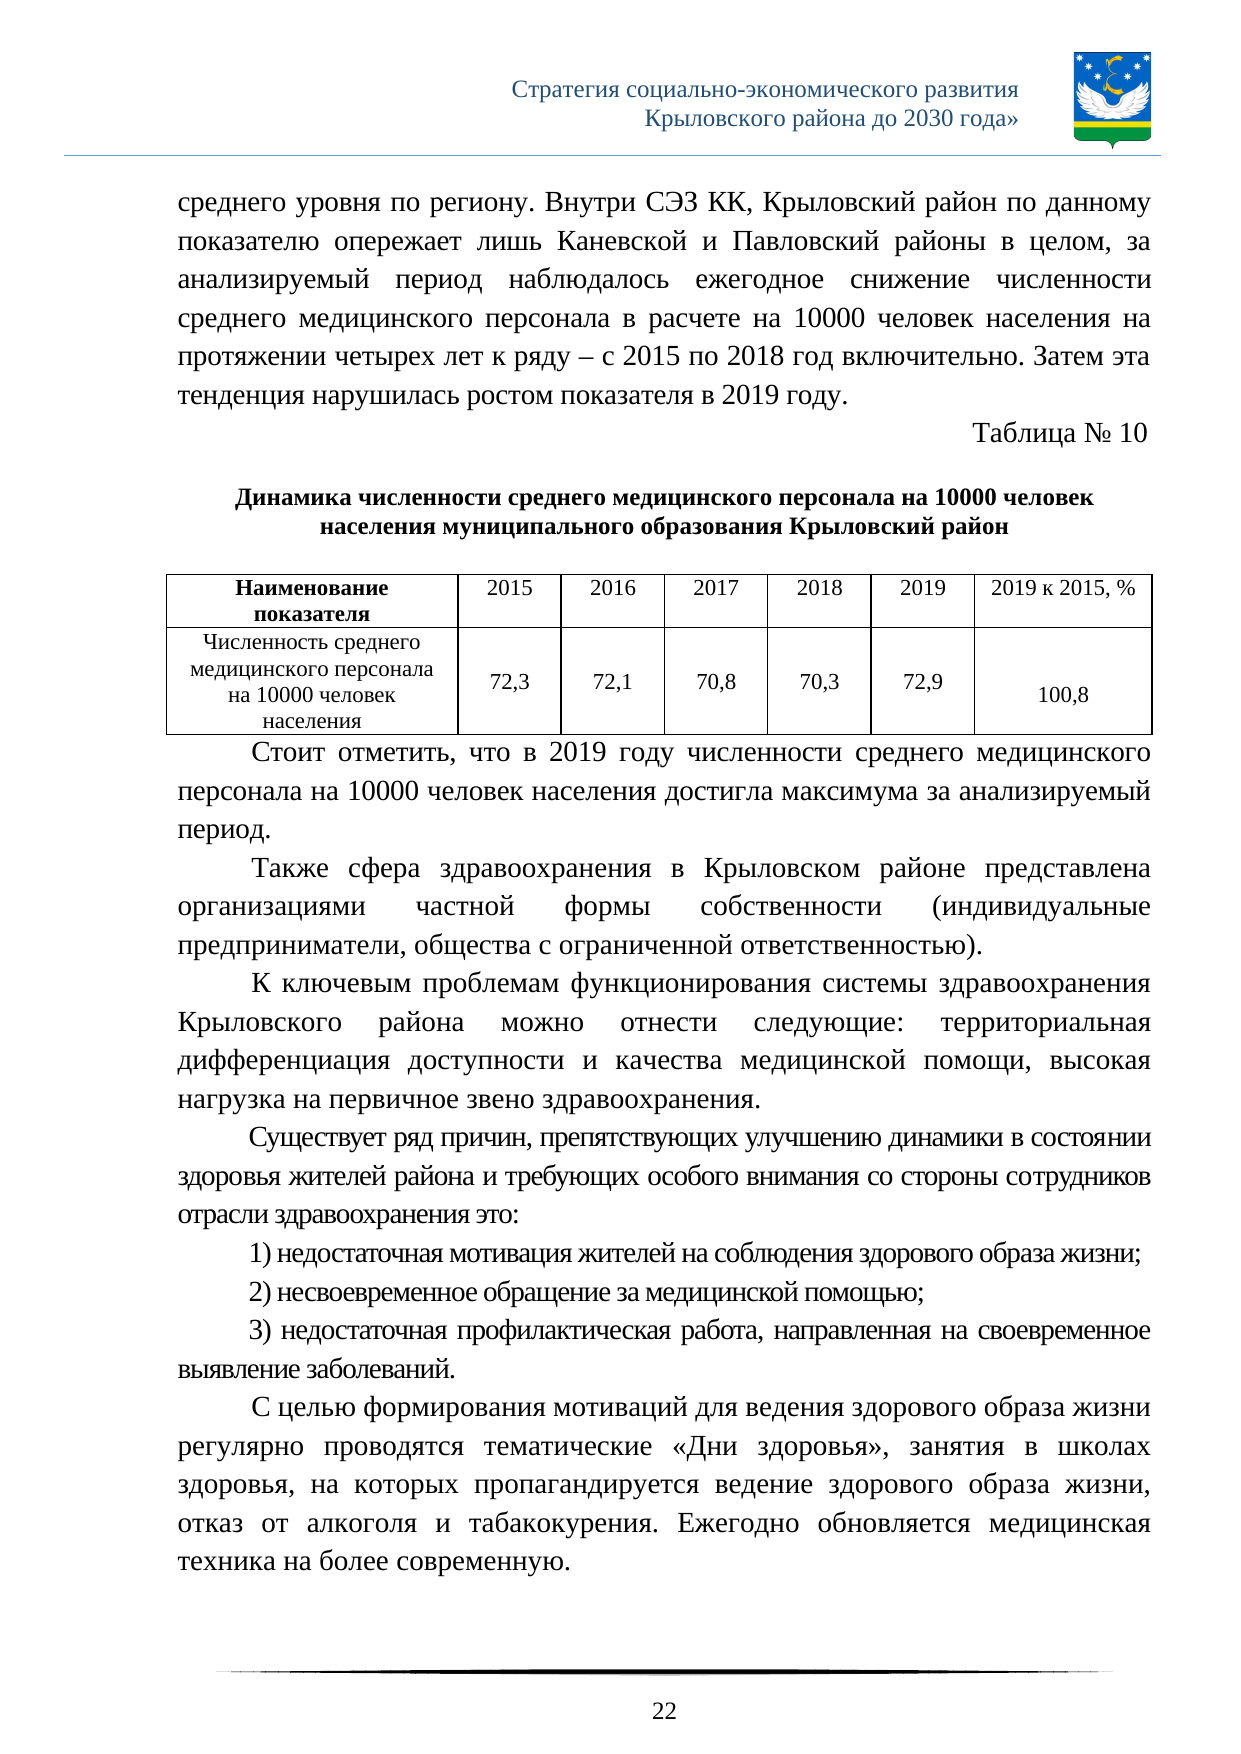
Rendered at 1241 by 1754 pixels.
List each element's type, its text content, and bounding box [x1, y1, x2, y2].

text Динамика численности среднего медицинского персонала на 10000 человек населения муниципального образования Крыловский район [177, 482, 1152, 540]
table_header 2018 [768, 575, 870, 627]
text С целью формирования мотиваций для ведения здорового образа жизни регулярно проводятся тематические «Дни здоровья», занятия в школах здоровья, на которых пропагандируется ведение здорового образа жизни, отказ от алкоголя и табакокурения. Ежегодно обновляется медицинская техника на более современную. [177, 1389, 1152, 1577]
picture [1073, 52, 1152, 149]
picture [215, 1668, 1113, 1676]
text 3) недостаточная профилактическая работа, направленная на своевременное выявление заболеваний. [177, 1312, 1152, 1384]
text 1) недостаточная мотивация жителей на соблюдения здорового образа жизни; [177, 1235, 1152, 1269]
table_cell 72,3 [459, 628, 560, 734]
table_cell 72,9 [872, 628, 974, 734]
table_cell 70,8 [665, 628, 767, 734]
table_header 2015 [459, 575, 560, 627]
table_header 2019 к 2015, % [975, 575, 1151, 627]
text Также сфера здравоохранения в Крыловском районе представлена организациями частной формы собственности (индивидуальные предприниматели, общества с ограниченной ответственностью). [177, 850, 1152, 960]
table_cell 100,8 [975, 628, 1151, 734]
text Стоит отметить, что в 2019 году численности среднего медицинского персонала на 10000 человек населения достигла максимума за анализируемый период. [177, 735, 1152, 845]
table_header 2017 [665, 575, 767, 627]
text Таблица № 10 [177, 415, 1152, 449]
table_header 2016 [562, 575, 664, 627]
table_cell Численность среднего медицинского персонала на 10000 человек населения [167, 628, 457, 734]
text К ключевым проблемам функционирования системы здравоохранения Крыловского района можно отнести следующие: территориальная дифференциация доступности и качества медицинской помощи, высокая нагрузка на первичное звено здравоохранения. [177, 965, 1152, 1114]
table_cell 70,3 [768, 628, 870, 734]
table_header 2019 [872, 575, 974, 627]
text 2) несвоевременное обращение за медицинской помощью; [177, 1274, 1152, 1307]
table_cell 72,1 [562, 628, 664, 734]
text Существует ряд причин, препятствующих улучшению динамики в состоянии здоровья жителей района и требующих особого внимания со стороны сотрудников отрасли здравоохранения это: [177, 1119, 1152, 1230]
table_header Наименование показателя [167, 575, 457, 627]
